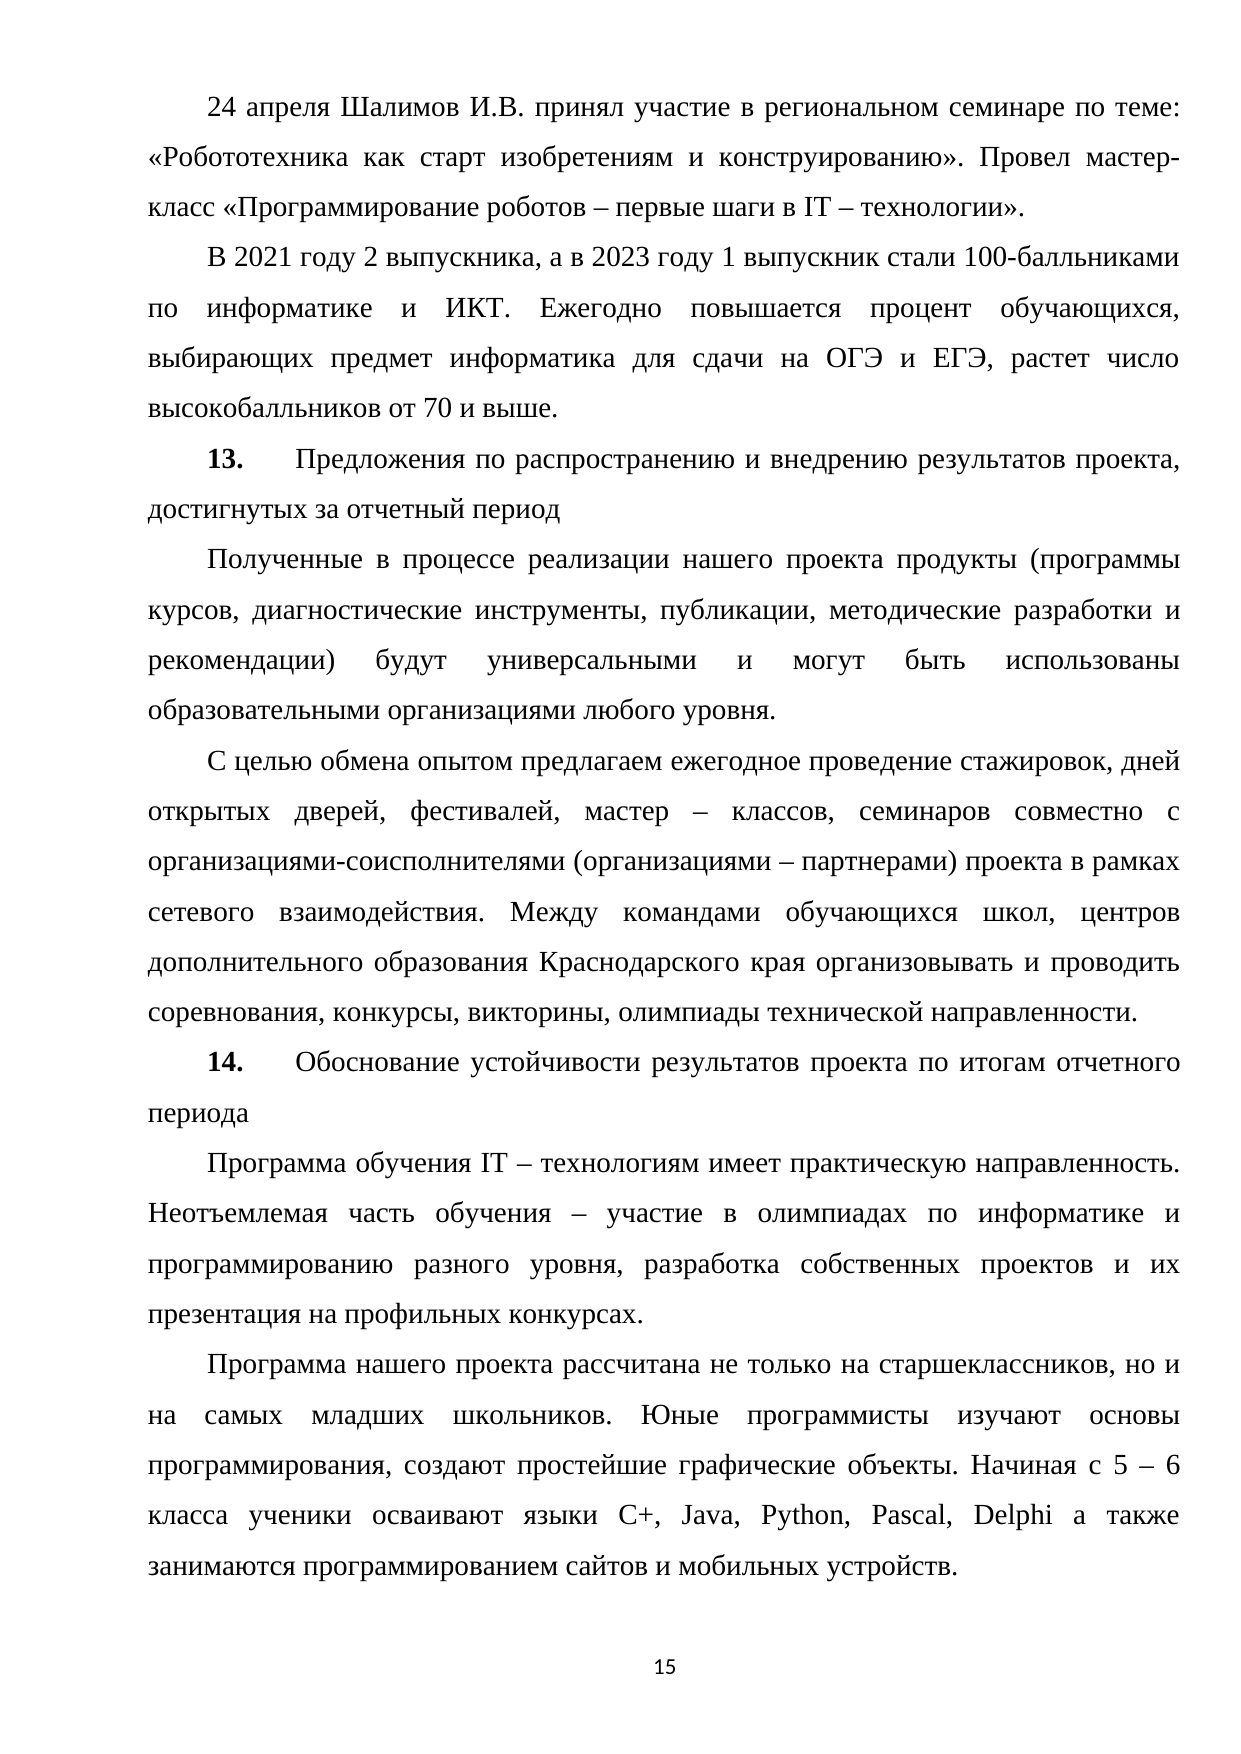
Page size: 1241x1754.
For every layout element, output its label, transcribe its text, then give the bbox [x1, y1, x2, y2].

text 24 апреля Шалимов И.В. принял участие в региональном семинаре по теме: «Робототехника как старт изобретениям и конструированию». Провел мастер-класс «Программирование роботов – первые шаги в IT – технологии». [148, 89, 1181, 223]
text Программа обучения IT – технологиям имеет практическую направленность. Неотъемлемая часть обучения – участие в олимпиадах по информатике и программированию разного уровня, разработка собственных проектов и их презентация на профильных конкурсах. [148, 1145, 1181, 1330]
text Полученные в процессе реализации нашего проекта продукты (программы курсов, диагностические инструменты, публикации, методические разработки и рекомендации) будут универсальными и могут быть использованы образовательными организациями любого уровня. [148, 541, 1181, 726]
text Программа нашего проекта рассчитана не только на старшеклассников, но и на самых младших школьников. Юные программисты изучают основы программирования, создают простейшие графические объекты. Начиная с 5 – 6 класса ученики осваивают языки C+, Java, Python, Pascal, Delphi а также занимаются программированием сайтов и мобильных устройств. [148, 1346, 1181, 1581]
text С целью обмена опытом предлагаем ежегодное проведение стажировок, дней открытых дверей, фестивалей, мастер – классов, семинаров совместно с организациями-соисполнителями (организациями – партнерами) проекта в рамках сетевого взаимодействия. Между командами обучающихся школ, центров дополнительного образования Краснодарского края организовывать и проводить соревнования, конкурсы, викторины, олимпиады технической направленности. [148, 743, 1181, 1028]
text В 2021 году 2 выпускника, а в 2023 году 1 выпускник стали 100-балльниками по информатике и ИКТ. Ежегодно повышается процент обучающихся, выбирающих предмет информатика для сдачи на ОГЭ и ЕГЭ, растет число высокобалльников от 70 и выше. [148, 239, 1181, 424]
text 14. Обоснование устойчивости результатов проекта по итогам отчетного периода [148, 1044, 1181, 1128]
text 13. Предложения по распространению и внедрению результатов проекта, достигнутых за отчетный период [148, 441, 1181, 525]
